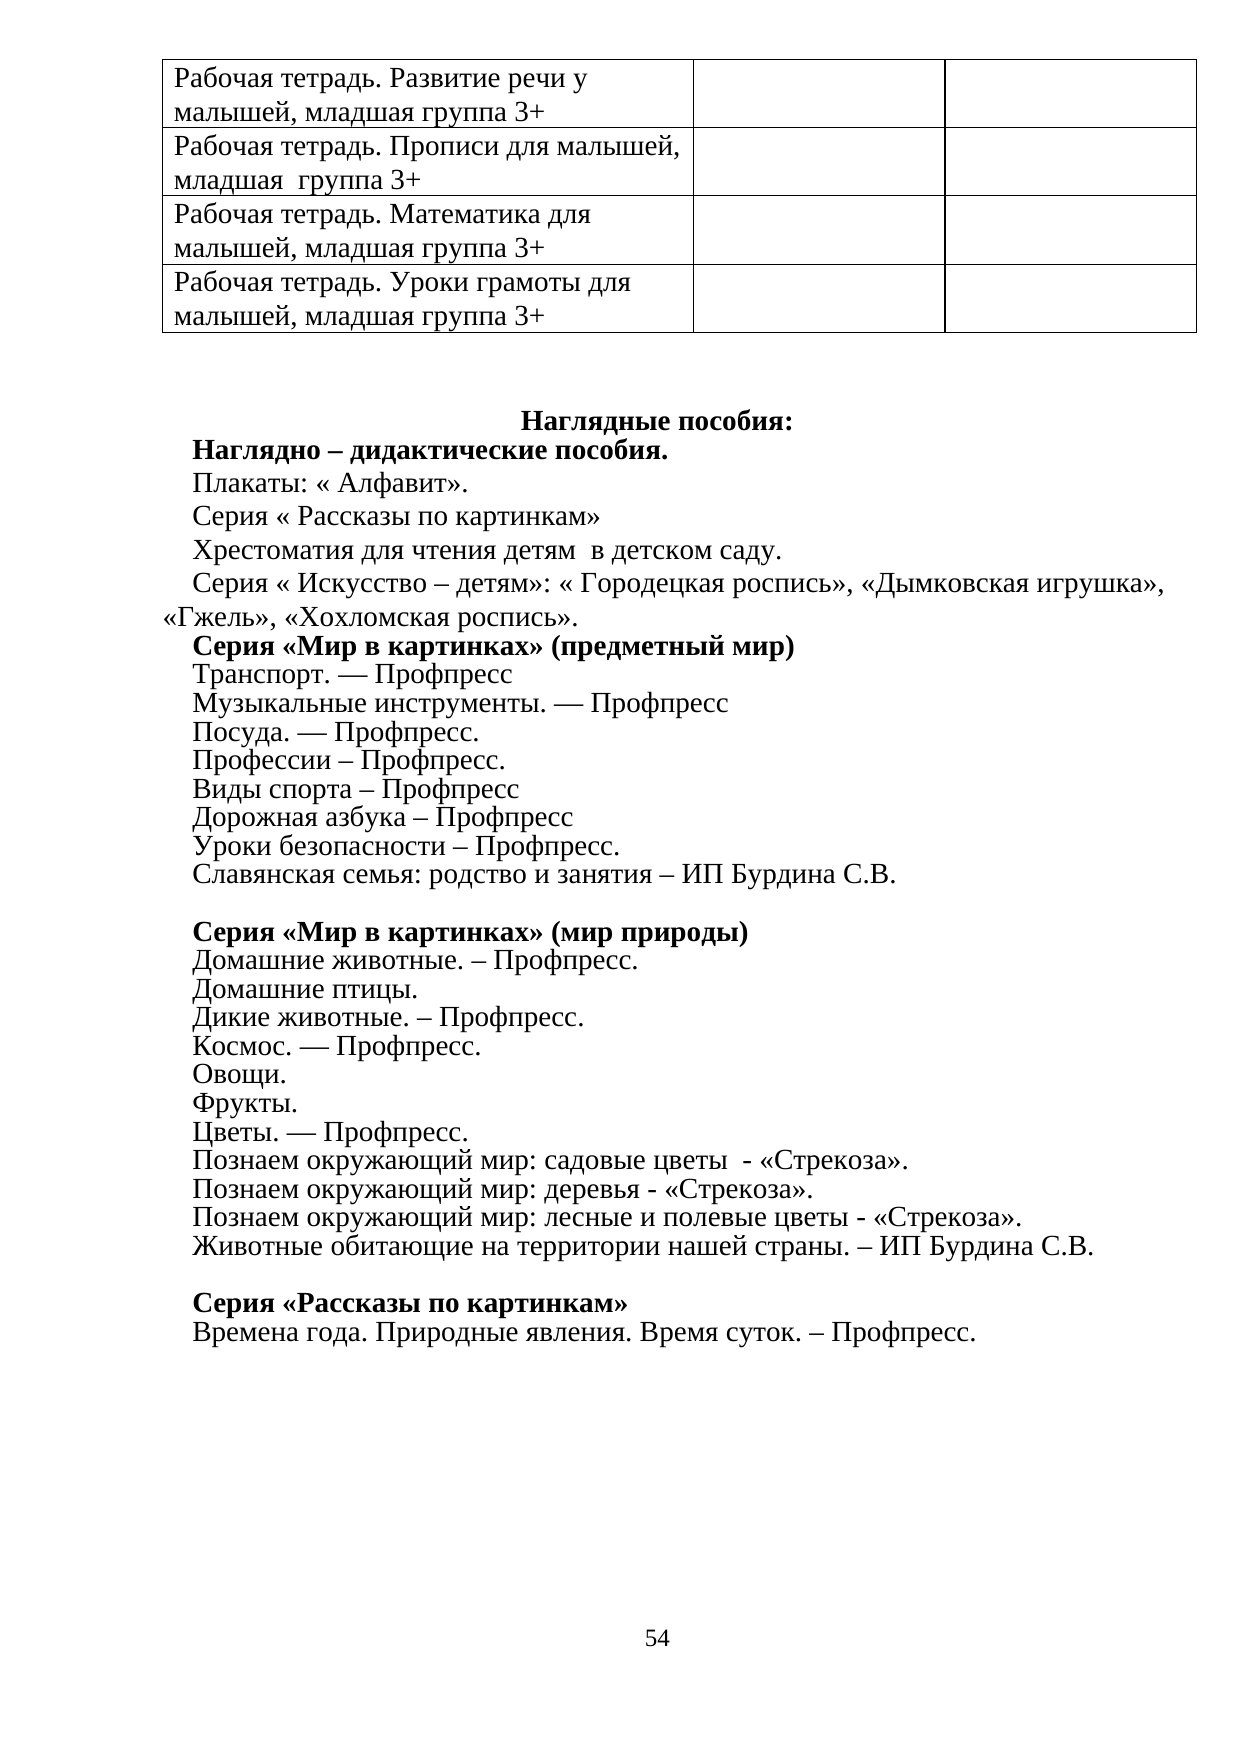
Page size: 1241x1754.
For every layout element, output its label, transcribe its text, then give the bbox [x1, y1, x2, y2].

text Познаем окружающий мир: деревья - «Стрекоза». [162, 1175, 1181, 1204]
table_cell Рабочая тетрадь. Математика для малышей, младшая группа 3+ [163, 196, 693, 263]
text Фрукты. [162, 1089, 1181, 1118]
text Цветы. — Профпресс. [162, 1118, 1181, 1147]
text Наглядно – дидактические пособия. [162, 436, 1181, 465]
text Животные обитающие на территории нашей страны. – ИП Бурдина С.В. [162, 1232, 1181, 1261]
text Уроки безопасности – Профпресс. [162, 832, 1181, 861]
table_cell [946, 196, 1196, 263]
text Домашние животные. – Профпресс. [162, 947, 1181, 975]
table_cell [946, 60, 1196, 127]
text Профессии – Профпресс. [162, 747, 1181, 775]
table_cell Рабочая тетрадь. Прописи для малышей, младшая группа 3+ [163, 128, 693, 195]
text Серия « Рассказы по картинкам» [162, 498, 1181, 532]
text Посуда. — Профпресс. [162, 718, 1181, 747]
text Космос. — Профпресс. [162, 1032, 1181, 1061]
text Времена года. Природные явления. Время суток. – Профпресс. [162, 1318, 1181, 1347]
text Серия «Рассказы по картинкам» [162, 1290, 1181, 1318]
table_cell [694, 265, 944, 332]
text Серия «Мир в картинках» (предметный мир) [162, 632, 1181, 661]
text Дорожная азбука – Профпресс [162, 804, 1181, 832]
text Серия « Искусство – детям»: « Городецкая роспись», «Дымковская игрушка», «Гжель», «Хохломская роспись». [162, 565, 1181, 632]
table_cell [694, 128, 944, 195]
text Познаем окружающий мир: лесные и полевые цветы - «Стрекоза». [162, 1204, 1181, 1232]
text Наглядные пособия: [133, 403, 1181, 436]
table_cell [946, 265, 1196, 332]
table_cell Рабочая тетрадь. Уроки грамоты для малышей, младшая группа 3+ [163, 265, 693, 332]
text Овощи. [162, 1061, 1181, 1089]
text Виды спорта – Профпресс [162, 775, 1181, 804]
text Плакаты: « Алфавит». [162, 465, 1181, 498]
text Серия «Мир в картинках» (мир природы) [162, 918, 1181, 947]
text Дикие животные. – Профпресс. [162, 1004, 1181, 1032]
text Хрестоматия для чтения детям в детском саду. [162, 532, 1181, 565]
table_cell Рабочая тетрадь. Развитие речи у малышей, младшая группа 3+ [163, 60, 693, 127]
table_cell [694, 60, 944, 127]
table_cell [946, 128, 1196, 195]
table_cell [694, 196, 944, 263]
text Музыкальные инструменты. — Профпресс [162, 689, 1181, 718]
text Транспорт. — Профпресс [162, 661, 1181, 689]
text Познаем окружающий мир: садовые цветы - «Стрекоза». [162, 1147, 1181, 1175]
text Домашние птицы. [162, 975, 1181, 1004]
text Славянская семья: родство и занятия – ИП Бурдина С.В. [162, 861, 1181, 889]
